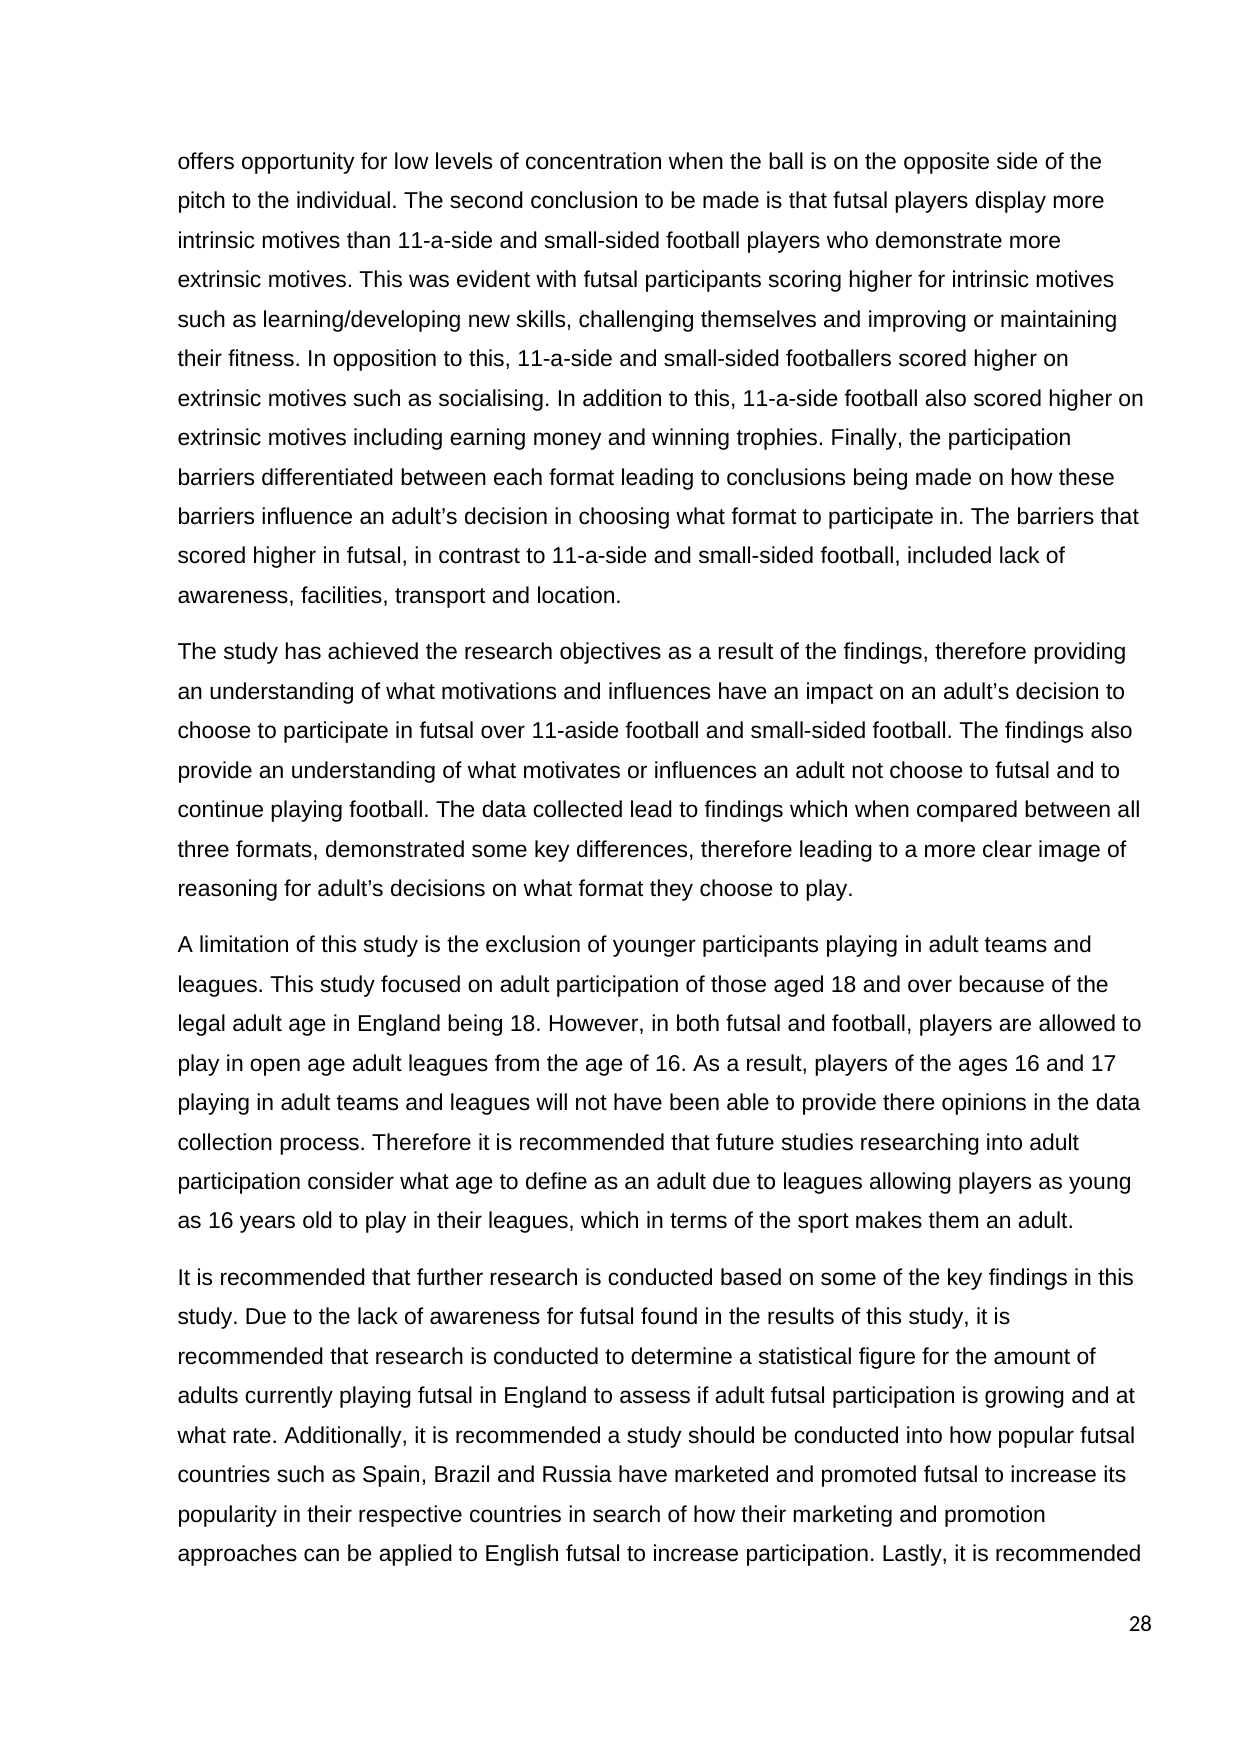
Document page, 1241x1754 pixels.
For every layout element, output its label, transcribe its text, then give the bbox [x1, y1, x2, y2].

text A limitation of this study is the exclusion of younger participants playing in adult teams and leagues. This study focused on adult participation of those aged 18 and over because of the legal adult age in England being 18. However, in both futsal and football, players are allowed to play in open age adult leagues from the age of 16. As a result, players of the ages 16 and 17 playing in adult teams and leagues will not have been able to provide there opinions in the data collection process. Therefore it is recommended that future studies researching into adult participation consider what age to define as an adult due to leagues allowing players as young as 16 years old to play in their leagues, which in terms of the sport makes them an adult. [177, 931, 1152, 1234]
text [177, 1264, 1152, 1566]
text The study has achieved the research objectives as a result of the findings, therefore providing an understanding of what motivations and influences have an impact on an adult’s decision to choose to participate in futsal over 11-aside football and small-sided football. The findings also provide an understanding of what motivates or influences an adult not choose to futsal and to continue playing football. The data collected lead to findings which when compared between all three formats, demonstrated some key differences, therefore leading to a more clear image of reasoning for adult’s decisions on what format they choose to play. [177, 638, 1152, 901]
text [177, 148, 1152, 608]
